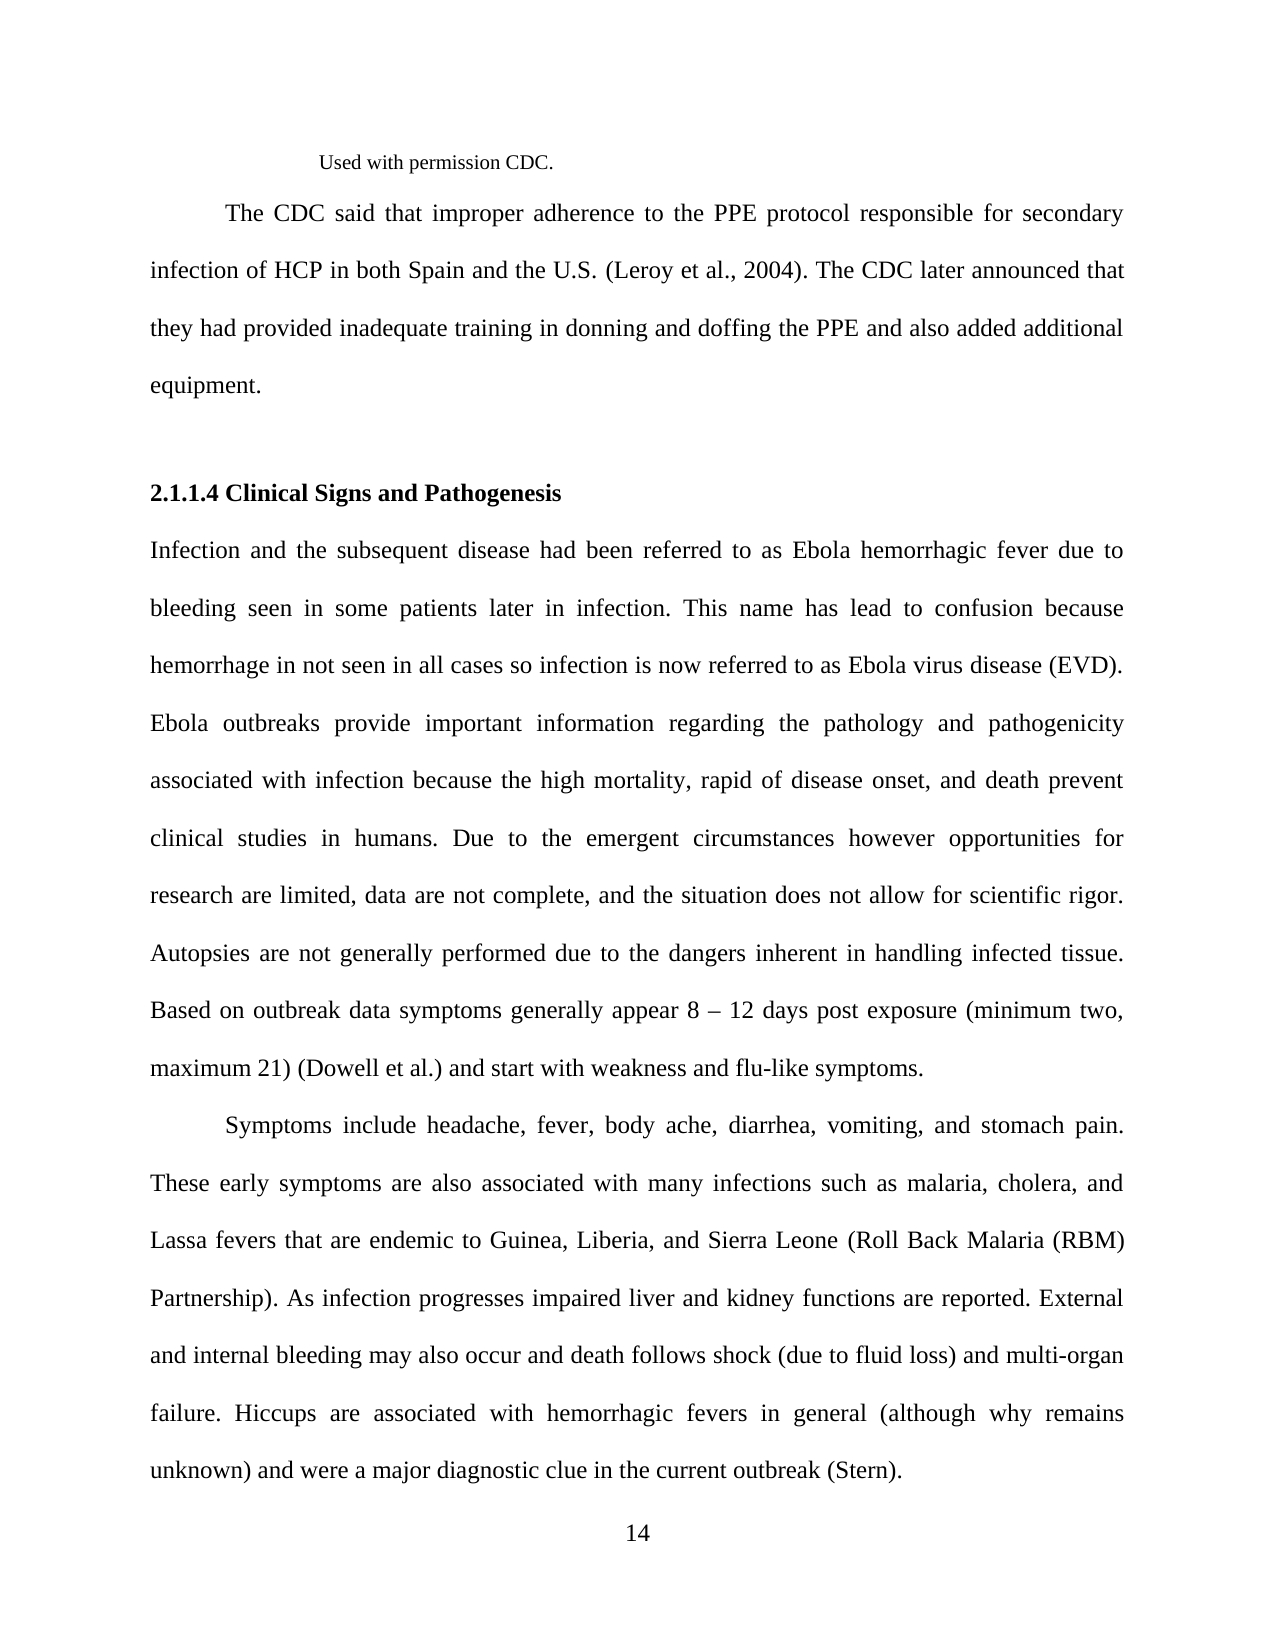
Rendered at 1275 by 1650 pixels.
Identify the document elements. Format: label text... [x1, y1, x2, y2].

text Used with permission CDC. [150, 150, 1125, 174]
text Symptoms include headache, fever, body ache, diarrhea, vomiting, and stomach pain. These early symptoms are also associated with many infections such as malaria, cholera, and Lassa fevers that are endemic to Guinea, Liberia, and Sierra Leone (Roll Back Malaria (RBM) Partnership). As infection progresses impaired liver and kidney functions are reported. External and internal bleeding may also occur and death follows shock (due to fluid loss) and multi-organ failure. Hiccups are associated with hemorrhagic fevers in general (although why remains unknown) and were a major diagnostic clue in the current outbreak (Stern). [150, 1111, 1125, 1484]
text Infection and the subsequent disease had been referred to as Ebola hemorrhagic fever due to bleeding seen in some patients later in infection. This name has lead to confusion because hemorrhage in not seen in all cases so infection is now referred to as Ebola virus disease (EVD). Ebola outbreaks provide important information regarding the pathology and pathogenicity associated with infection because the high mortality, rapid of disease onset, and death prevent clinical studies in humans. Due to the emergent circumstances however opportunities for research are limited, data are not complete, and the situation does not allow for scientific rigor. Autopsies are not generally performed due to the dangers inherent in handling infected tissue. Based on outbreak data symptoms generally appear 8 – 12 days post exposure (minimum two, maximum 21) (Dowell et al.) and start with weakness and flu-like symptoms. [150, 536, 1125, 1082]
text The CDC said that improper adherence to the PPE protocol responsible for secondary infection of HCP in both Spain and the U.S. (Leroy et al., 2004). The CDC later announced that they had provided inadequate training in donning and doffing the PPE and also added additional equipment. [150, 198, 1125, 399]
subtitle Clinical Signs and Pathogenesis [150, 478, 1125, 507]
